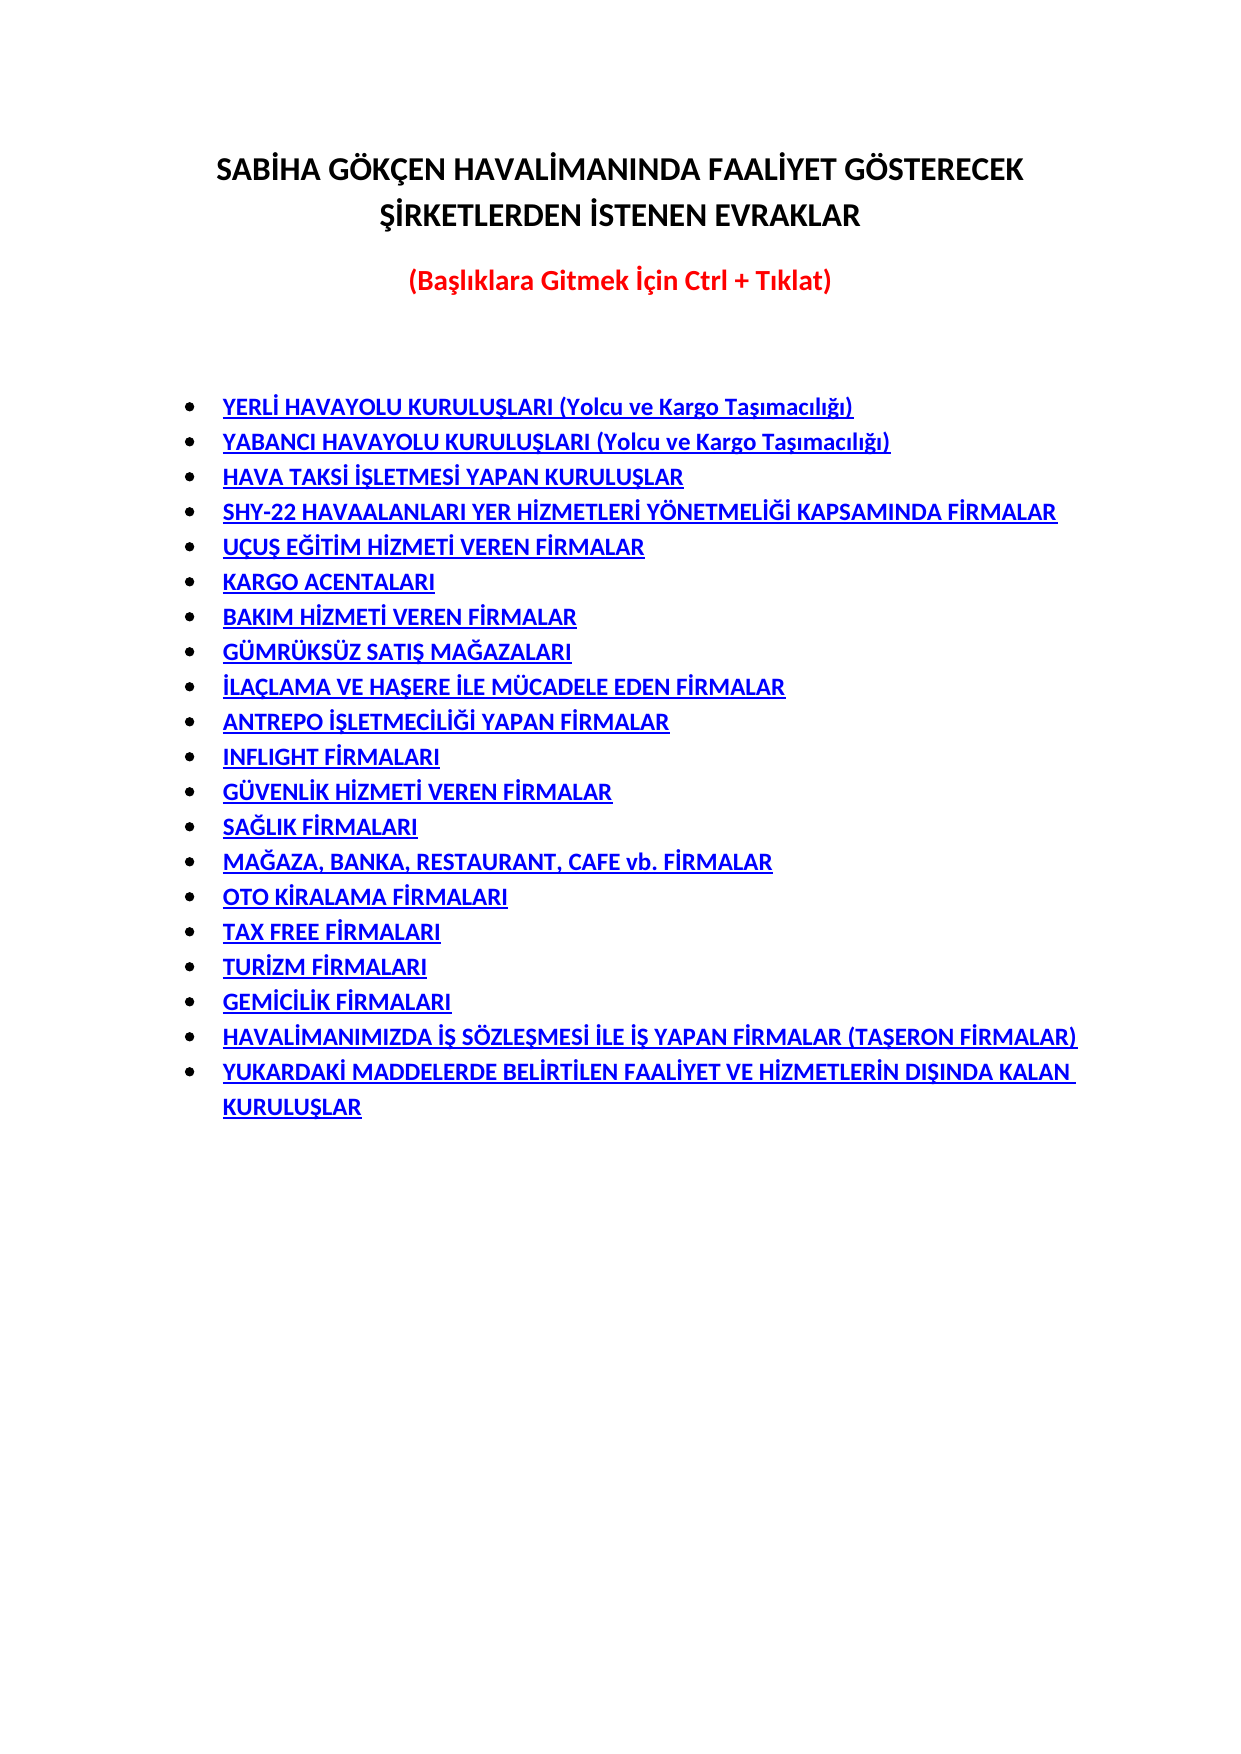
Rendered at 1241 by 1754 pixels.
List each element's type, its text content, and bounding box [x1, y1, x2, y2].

text SABİHA GÖKÇEN HAVALİMANINDA FAALİYET GÖSTERECEK ŞİRKETLERDEN İSTENEN EVRAKLAR [148, 148, 1093, 235]
text (Başlıklara Gitmek İçin Ctrl + Tıklat) [148, 262, 1093, 298]
list İLAÇLAMA VE HAŞERE İLE MÜCADELE EDEN FİRMALAR [185, 671, 1093, 702]
list GÜMRÜKSÜZ SATIŞ MAĞAZALARI [185, 636, 1093, 667]
list INFLIGHT FİRMALARI [185, 741, 1093, 772]
list UÇUŞ EĞİTİM HİZMETİ VEREN FİRMALAR [185, 531, 1093, 562]
list OTO KİRALAMA FİRMALARI [185, 881, 1093, 912]
list SHY-22 HAVAALANLARI YER HİZMETLERİ YÖNETMELİĞİ KAPSAMINDA FİRMALAR [185, 496, 1093, 527]
list TURİZM FİRMALARI [185, 951, 1093, 982]
list GÜVENLİK HİZMETİ VEREN FİRMALAR [185, 776, 1093, 807]
list KARGO ACENTALARI [185, 566, 1093, 597]
list YERLİ HAVAYOLU KURULUŞLARI (Yolcu ve Kargo Taşımacılığı) [185, 391, 1093, 422]
list GEMİCİLİK FİRMALARI [185, 986, 1093, 1017]
list ANTREPO İŞLETMECİLİĞİ YAPAN FİRMALAR [185, 706, 1093, 737]
list TAX FREE FİRMALARI [185, 916, 1093, 947]
list BAKIM HİZMETİ VEREN FİRMALAR [185, 601, 1093, 632]
list MAĞAZA, BANKA, RESTAURANT, CAFE vb. FİRMALAR [185, 846, 1093, 877]
list SAĞLIK FİRMALARI [185, 811, 1093, 842]
list HAVA TAKSİ İŞLETMESİ YAPAN KURULUŞLAR [185, 461, 1093, 492]
list YABANCI HAVAYOLU KURULUŞLARI (Yolcu ve Kargo Taşımacılığı) [185, 426, 1093, 457]
list YUKARDAKİ MADDELERDE BELİRTİLEN FAALİYET VE HİZMETLERİN DIŞINDA KALAN KURULUŞLAR [185, 1056, 1093, 1122]
list HAVALİMANIMIZDA İŞ SÖZLEŞMESİ İLE İŞ YAPAN FİRMALAR (TAŞERON FİRMALAR) [185, 1021, 1093, 1052]
